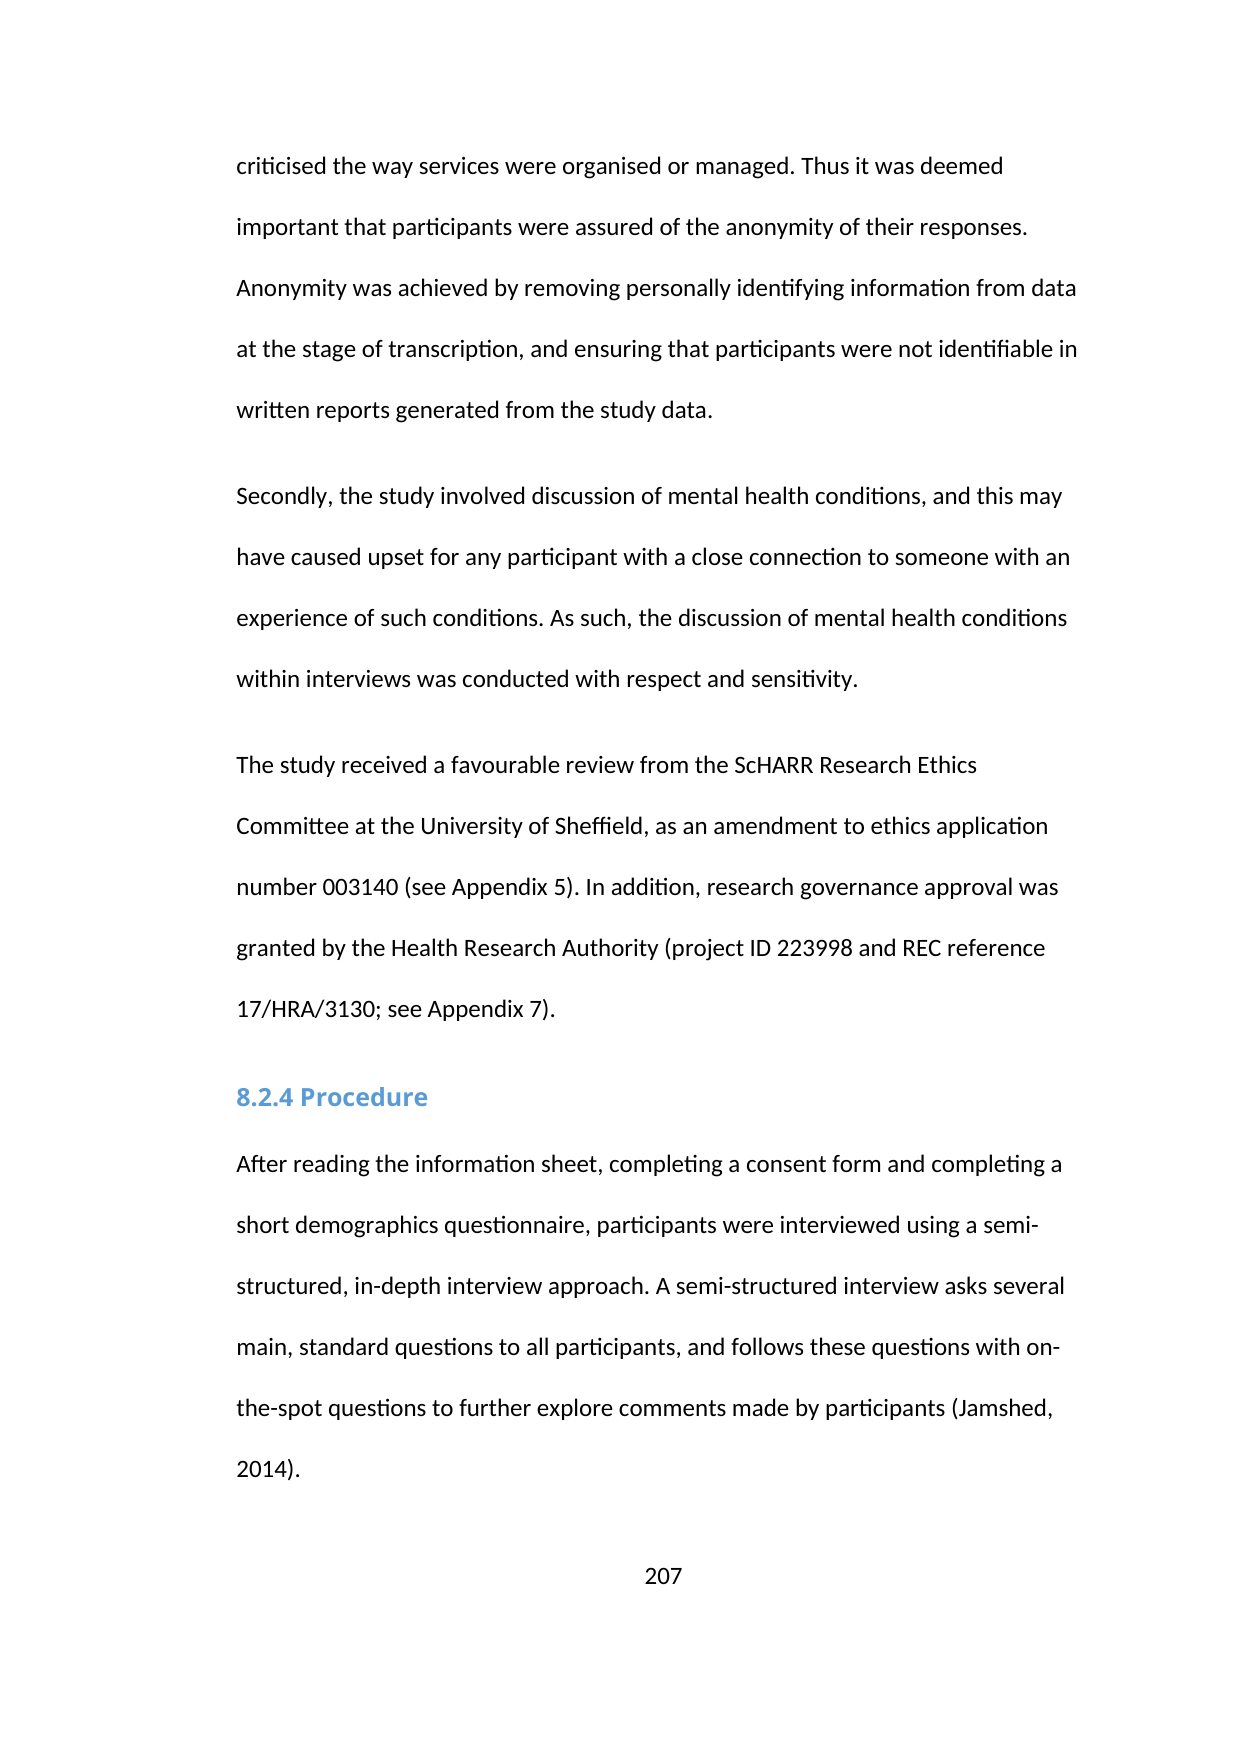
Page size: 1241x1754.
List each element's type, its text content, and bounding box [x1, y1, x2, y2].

subtitle 8.2.4 Procedure [236, 1079, 1090, 1114]
text Secondly, the study involved discussion of mental health conditions, and this may have caused upset for any participant with a close connection to someone with an experience of such conditions. As such, the discussion of mental health conditions within interviews was conducted with respect and sensitivity. [236, 480, 1090, 694]
text After reading the information sheet, completing a consent form and completing a short demographics questionnaire, participants were interviewed using a semi-structured, in-depth interview approach. A semi-structured interview asks several main, standard questions to all participants, and follows these questions with on-the-spot questions to further explore comments made by participants (Jamshed, 2014). [236, 1148, 1090, 1483]
text The study received a favourable review from the ScHARR Research Ethics Committee at the University of Sheffield, as an amendment to ethics application number 003140 (see Appendix 5). In addition, research governance approval was granted by the Health Research Authority (project ID 223998 and REC reference 17/HRA/3130; see Appendix 7). [236, 749, 1090, 1024]
